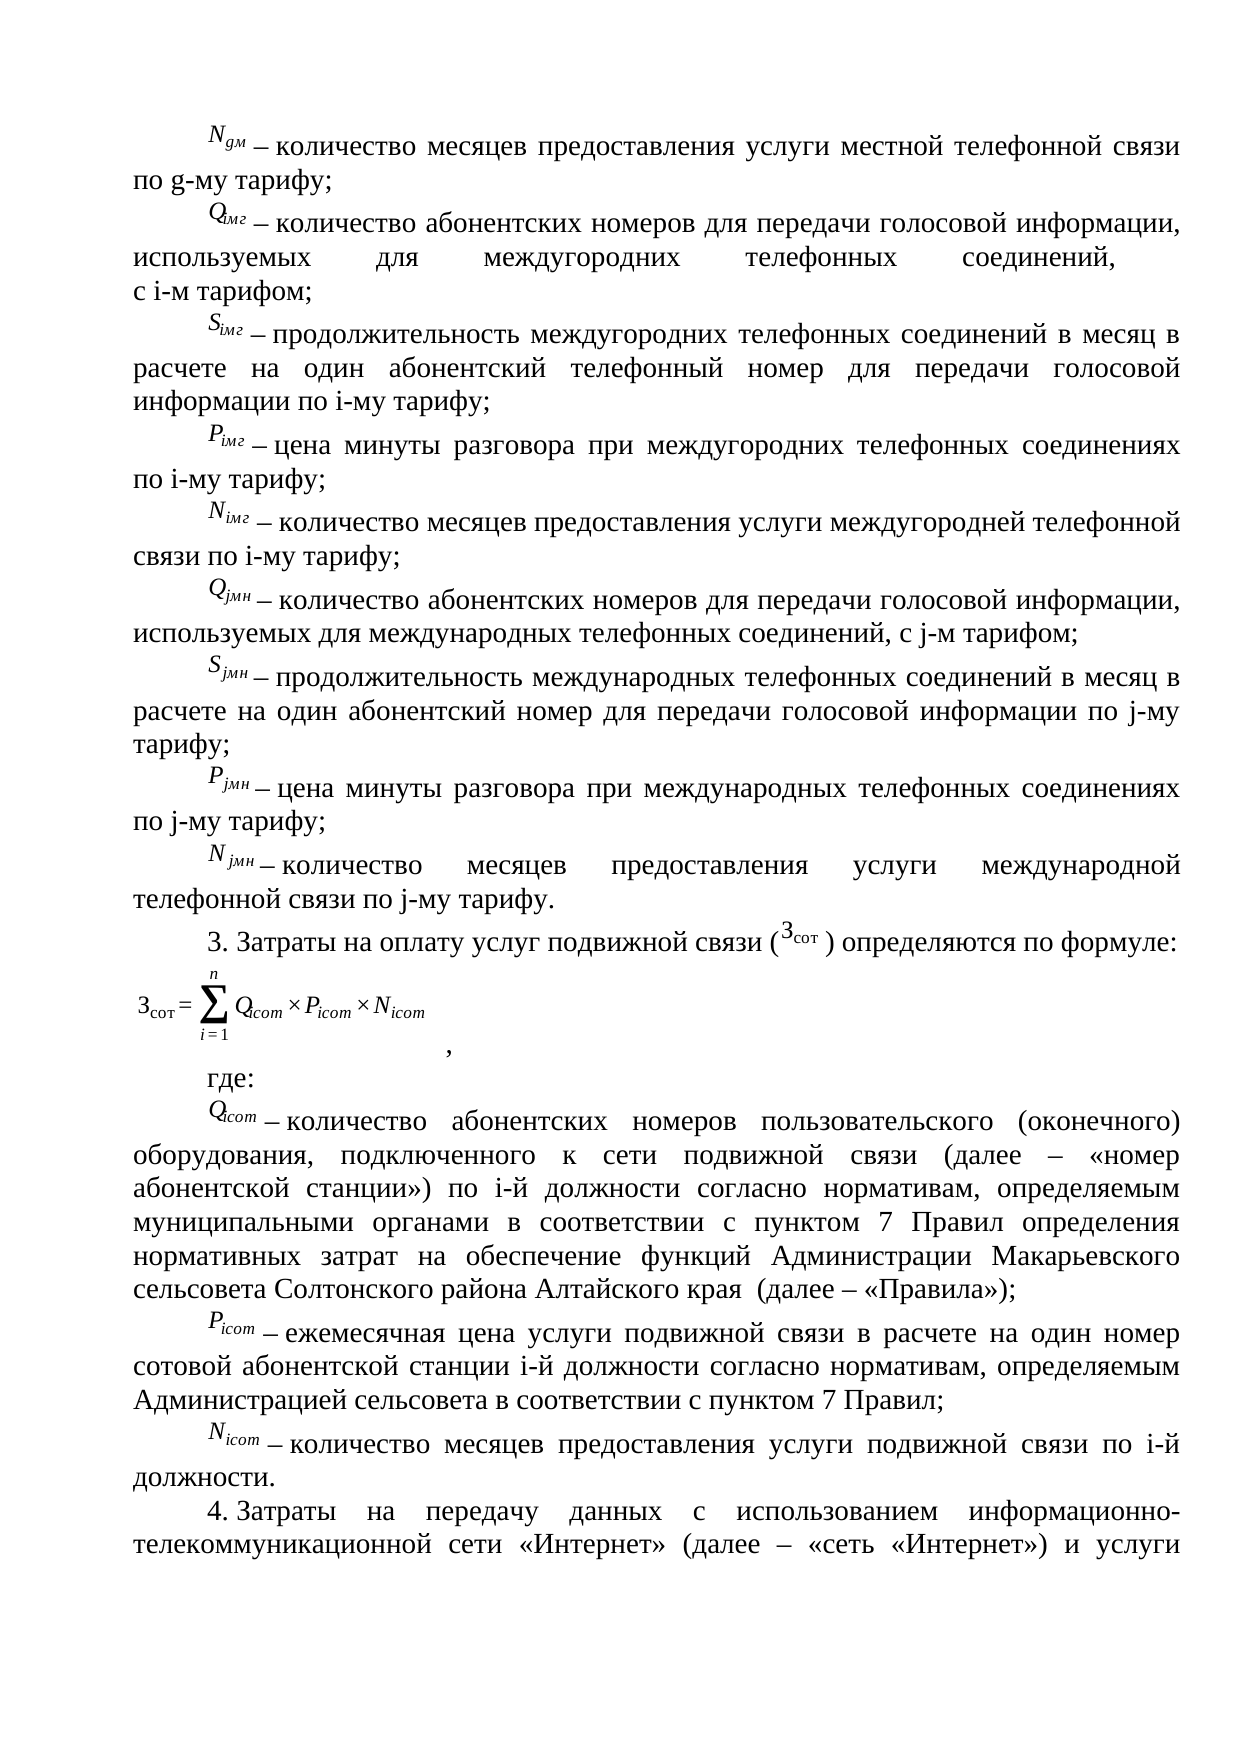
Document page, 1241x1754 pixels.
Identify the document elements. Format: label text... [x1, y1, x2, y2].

text – продолжительность междугородних телефонных соединений в месяц в расчете на один абонентский телефонный номер для передачи голосовой информации по i-му тарифу; [133, 306, 1181, 417]
text – ежемесячная цена услуги подвижной связи в расчете на один номер сотовой абонентской станции i-й должности согласно нормативам, определяемым Администрацией сельсовета в соответствии с пунктом 7 Правил; [133, 1305, 1181, 1416]
text , [133, 958, 1181, 1060]
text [133, 1493, 1181, 1560]
text – количество месяцев предоставления услуги местной телефонной связи по g-му тарифу; [133, 118, 1181, 195]
text – количество абонентских номеров для передачи голосовой информации, используемых для международных телефонных соединений, с j-м тарифом; [133, 572, 1181, 649]
text – продолжительность международных телефонных соединений в месяц в расчете на один абонентский номер для передачи голосовой информации по j-му тарифу; [133, 649, 1181, 760]
text 3. Затраты на оплату услуг подвижной связи () определяются по формуле: [133, 914, 1181, 958]
text – количество абонентских номеров пользовательского (оконечного) оборудования, подключенного к сети подвижной связи (далее – «номер абонентской станции») по i-й должности согласно нормативам, определяемым муниципальными органами в соответствии с пунктом 7 Правил определения нормативных затрат на обеспечение функций Администрации Макарьевского сельсовета Солтонского района Алтайского края (далее – «Правила»); [133, 1093, 1181, 1305]
text – цена минуты разговора при международных телефонных соединениях по j-му тарифу; [133, 760, 1181, 837]
text – количество абонентских номеров для передачи голосовой информации, используемых для междугородних телефонных соединений, с i-м тарифом; [133, 195, 1181, 306]
text – цена минуты разговора при междугородних телефонных соединениях по i-му тарифу; [133, 417, 1181, 494]
text – количество месяцев предоставления услуги подвижной связи по i-й должности. [133, 1416, 1181, 1493]
text где: [133, 1060, 1181, 1093]
text – количество месяцев предоставления услуги международной телефонной связи по j-му тарифу. [133, 837, 1181, 914]
text – количество месяцев предоставления услуги междугородней телефонной связи по i-му тарифу; [133, 494, 1181, 572]
